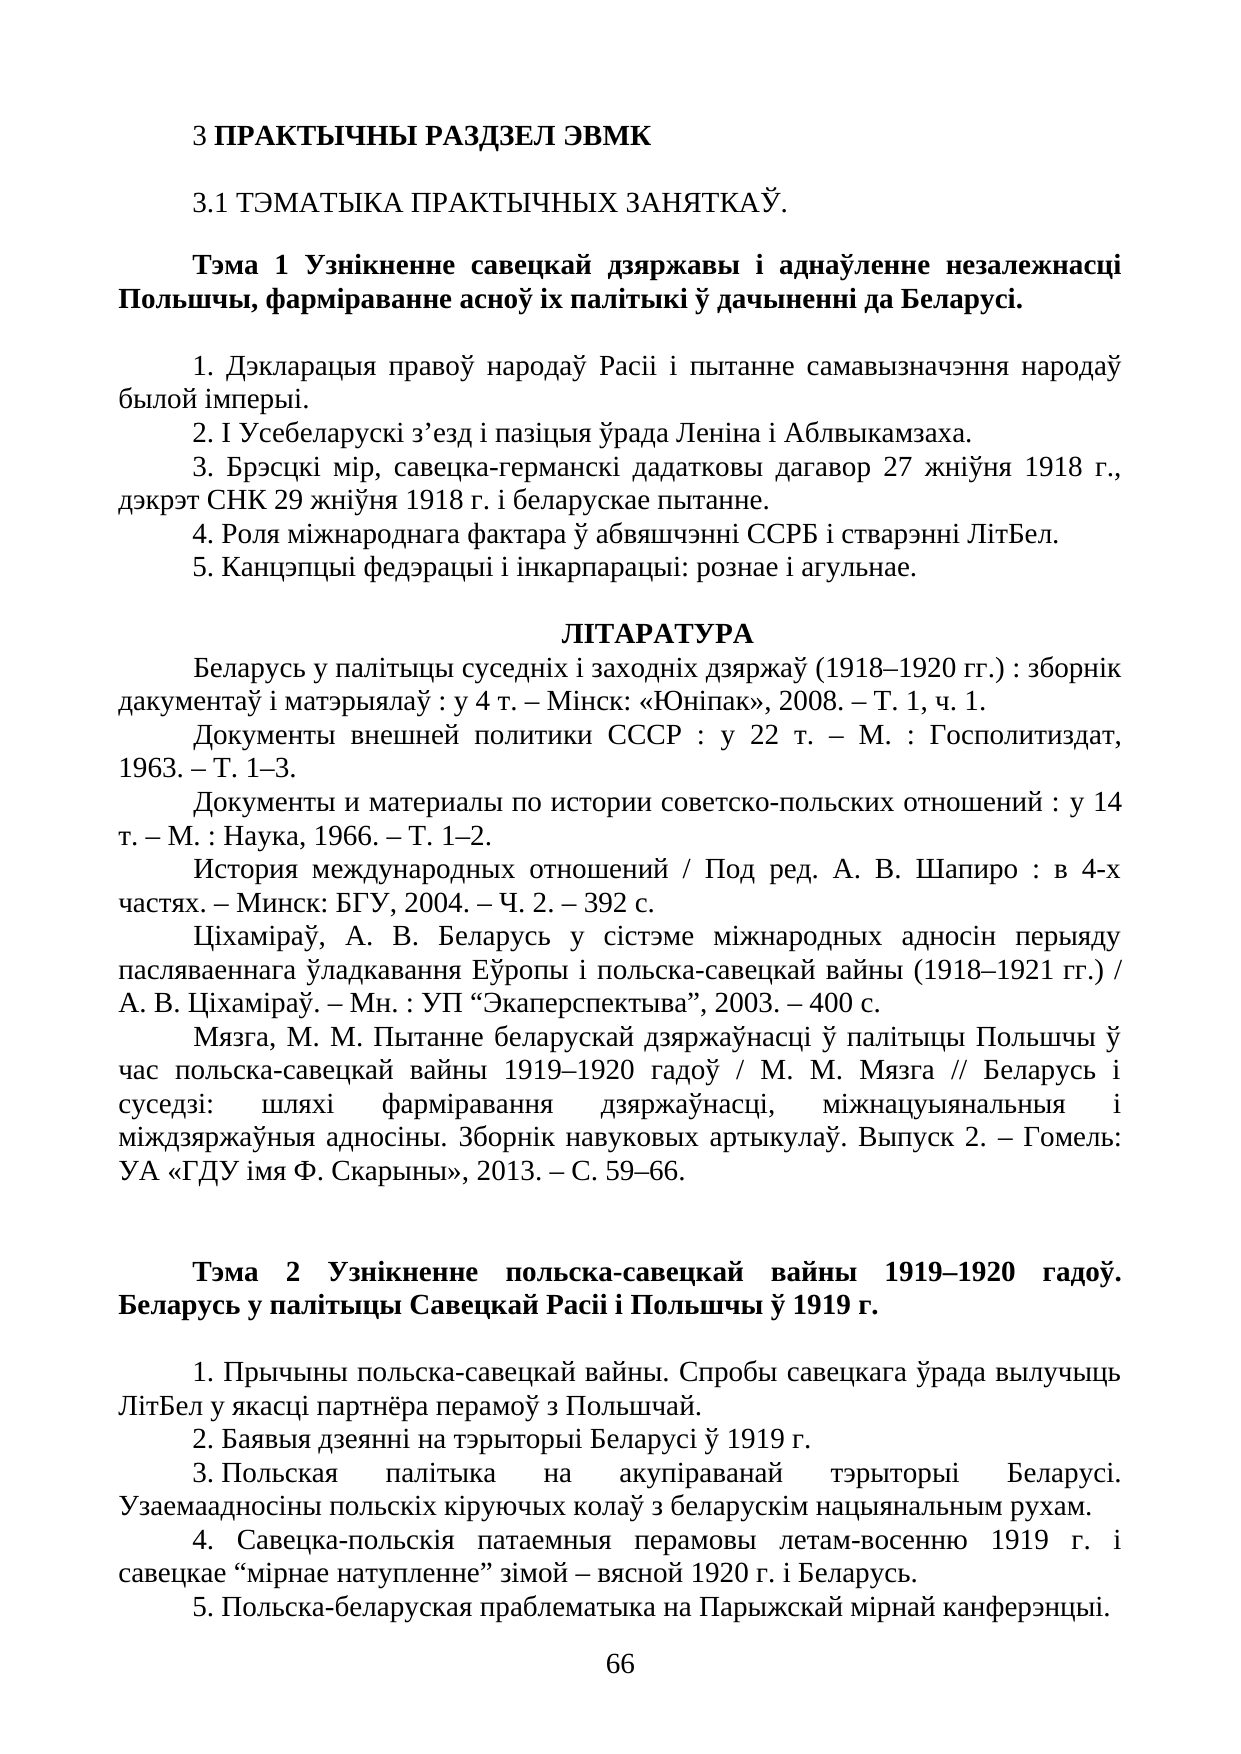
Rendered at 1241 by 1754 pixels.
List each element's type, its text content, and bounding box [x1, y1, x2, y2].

text 3 ПРАКТЫЧНЫ РАЗДЗЕЛ ЭВМК [118, 118, 1122, 152]
text 2. Баявыя дзеянні на тэрыторыі Беларусі ў 1919 г. [118, 1421, 1122, 1455]
text Мязга, М. М. Пытанне беларускай дзяржаўнасці ў палітыцы Польшчы ў час польска-савецкай вайны 1919–1920 гадоў / М. М. Мязга // Беларусь і суседзі: шляхі фарміравання дзяржаўнасці, міжнацуыянальныя і міждзяржаўныя адносіны. Зборнік навуковых артыкулаў. Выпуск 2. – Гомель: УА «ГДУ імя Ф. Скарыны», 2013. – С. 59–66. [118, 1019, 1122, 1187]
text Документы и материалы по истории советско-польских отношений : у 14 т. – М. : Наука, 1966. – Т. 1–2. [118, 784, 1122, 851]
text 2. І Усебеларускі з’езд і пазіцыя ўрада Леніна і Аблвыкамзаха. [118, 415, 1122, 449]
text 5. Канцэпцыі федэрацыі і інкарпарацыі: рознае і агульнае. [118, 549, 1122, 583]
text Тэма 2 Узнікненне польска-савецкай вайны 1919–1920 гадоў. Беларусь у палітыцы Савецкай Расіі і польшчы ў 1919 г. [118, 1254, 1122, 1321]
text Ціхаміраў, А. В. Беларусь у сістэме міжнародных адносін перыяду пасляваеннага ўладкавання Еўропы і польска-савецкай вайны (1918–1921 гг.) / А. В. Ціхаміраў. – Мн. : УП “Экаперспектыва”, 2003. – 400 с. [118, 918, 1122, 1019]
text 4. Роля міжнароднага фактара ў абвяшчэнні ССРБ і стварэнні ЛітБел. [118, 516, 1122, 549]
text 3. Брэсцкі мір, савецка-германскі дадатковы дагавор 27 жніўня 1918 г., дэкрэт СНК 29 жніўня 1918 г. і беларускае пытанне. [118, 449, 1122, 516]
text 3.1 ТЭМАТЫКА ПРАКТЫЧНЫХ ЗАНЯТКАЎ. [118, 185, 1122, 219]
text история международных отношений / Под ред. А. В. Шапиро : в 4-х частях. – Минск: БГУ, 2004. – Ч. 2. – 392 с. [118, 851, 1122, 918]
text 1. Прычыны польска-савецкай вайны. Спробы савецкага ўрада вылучыць ЛітБел у якасці партнёра перамоў з Польшчай. [118, 1354, 1122, 1421]
text 5. Польска-беларуская праблематыка на Парыжскай мірнай канферэнцыі. [118, 1589, 1122, 1623]
text 1. Дэкларацыя правоў народаў Расіі і пытанне самавызначэння народаў былой імперыі. [118, 348, 1122, 415]
text 3. Польская палітыка на акупіраванай тэрыторыі Беларусі. Узаемаадносіны польскіх кіруючых колаў з беларускім нацыянальным рухам. [118, 1455, 1122, 1522]
text Тэма 1 Узнікненне савецкай дзяржавы і аднаўленне незалежнасці Польшчы, фарміраванне асноў іх палітыкі ў дачыненні да Беларусі. [118, 247, 1122, 314]
text Документы внешней политики СССР : у 22 т. – М. : Госполитиздат, 1963. – Т. 1–3. [118, 717, 1122, 784]
text 4. Савецка-польскія патаемныя перамовы летам-восенню 1919 г. і савецкае “мірнае натупленне” зімой – вясной 1920 г. і Беларусь. [118, 1522, 1122, 1589]
text Літаратура [118, 616, 1122, 650]
text Беларусь у палітыцы суседніх і заходніх дзяржаў (1918–1920 гг.) : зборнік дакументаў і матэрыялаў : у 4 т. – Мінск: «Юніпак», 2008. – Т. 1, ч. 1. [118, 650, 1122, 717]
